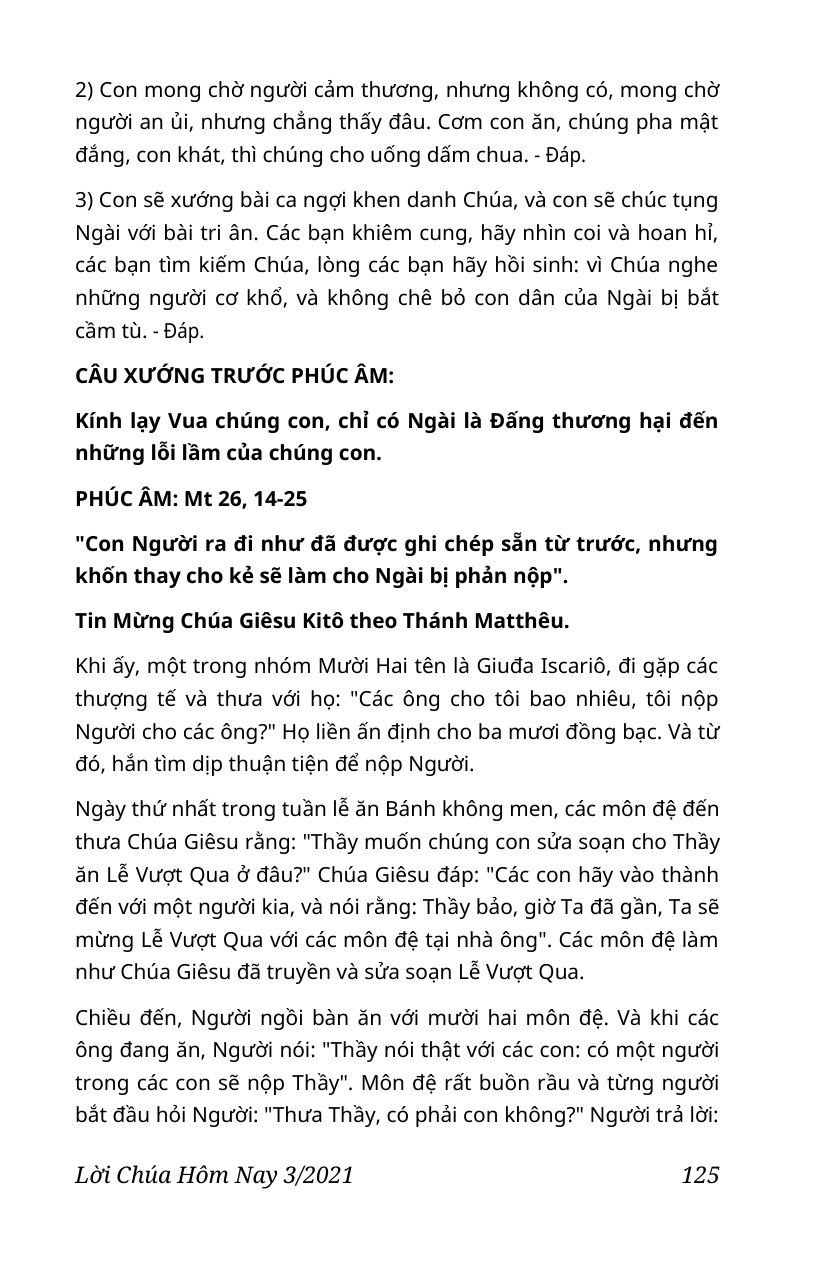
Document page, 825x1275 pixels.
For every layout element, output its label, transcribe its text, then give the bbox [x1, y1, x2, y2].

text 3) Con sẽ xướng bài ca ngợi khen danh Chúa, và con sẽ chúc tụng Ngài với bài tri ân. Các bạn khiêm cung, hãy nhìn coi và hoan hỉ, các bạn tìm kiếm Chúa, lòng các bạn hãy hồi sinh: vì Chúa nghe những người cơ khổ, và không chê bỏ con dân của Ngài bị bắt cầm tù. - Đáp. [75, 185, 720, 344]
text "Con Người ra đi như đã được ghi chép sẵn từ trước, nhưng khốn thay cho kẻ sẽ làm cho Ngài bị phản nộp". [75, 529, 720, 590]
text PHÚC ÂM: Mt 26, 14-25 [75, 484, 720, 512]
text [75, 1003, 720, 1129]
text Kính lạy Vua chúng con, chỉ có Ngài là Đấng thương hại đến những lỗi lầm của chúng con. [75, 406, 720, 467]
text Tin Mừng Chúa Giêsu Kitô theo Thánh Matthêu. [75, 606, 720, 635]
text 2) Con mong chờ người cảm thương, nhưng không có, mong chờ người an ủi, nhưng chẳng thấy đâu. Cơm con ăn, chúng pha mật đắng, con khát, thì chúng cho uống dấm chua. - Đáp. [75, 75, 720, 169]
text Khi ấy, một trong nhóm Mười Hai tên là Giuđa Iscariô, đi gặp các thượng tế và thưa với họ: "Các ông cho tôi bao nhiêu, tôi nộp Người cho các ông?" Họ liền ấn định cho ba mươi đồng bạc. Và từ đó, hắn tìm dịp thuận tiện để nộp Người. [75, 652, 720, 778]
text CÂU XƯỚNG TRƯỚC PHÚC ÂM: [75, 361, 720, 389]
text Ngày thứ nhất trong tuần lễ ăn Bánh không men, các môn đệ đến thưa Chúa Giêsu rằng: "Thầy muốn chúng con sửa soạn cho Thầy ăn Lễ Vượt Qua ở đâu?" Chúa Giêsu đáp: "Các con hãy vào thành đến với một người kia, và nói rằng: Thầy bảo, giờ Ta đã gần, Ta sẽ mừng Lễ Vượt Qua với các môn đệ tại nhà ông". Các môn đệ làm như Chúa Giêsu đã truyền và sửa soạn Lễ Vượt Qua. [75, 794, 720, 986]
